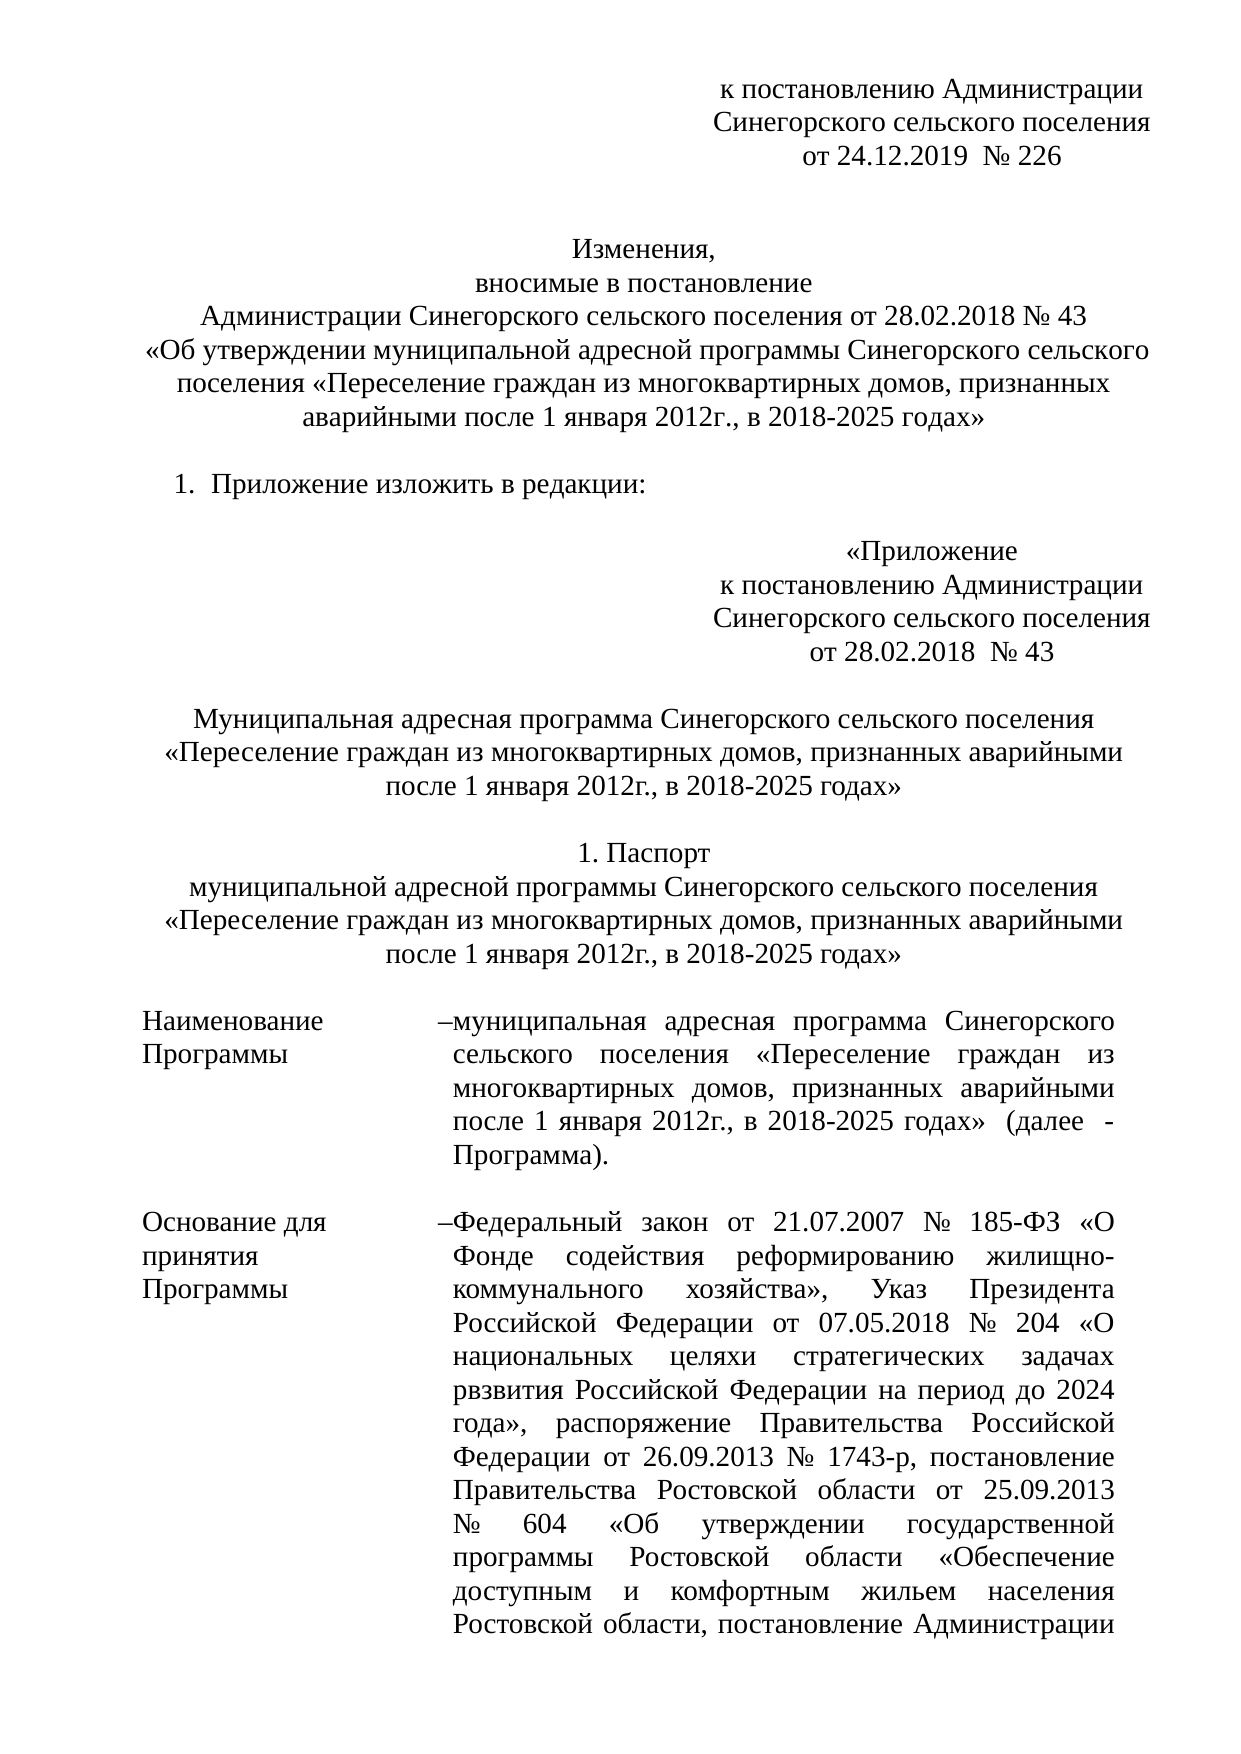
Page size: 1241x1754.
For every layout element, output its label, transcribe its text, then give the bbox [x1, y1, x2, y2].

list Приложение изложить в редакции: [173, 466, 1152, 500]
text 1. Паспорт муниципальной адресной программы Синегорского сельского поселения «Переселение граждан из многоквартирных домов, признанных аварийными после 1 января 2012г., в 2018-2025 годах» [136, 835, 1152, 969]
text «Приложение [712, 533, 1152, 567]
text Муниципальная адресная программа Синегорского сельского поселения «Переселение граждан из многоквартирных домов, признанных аварийными после 1 января 2012г., в 2018-2025 годах» [136, 701, 1152, 802]
text «Об утверждении муниципальной адресной программы Синегорского сельского поселения «Переселение граждан из многоквартирных домов, признанных аварийными после 1 января 2012г., в 2018-2025 годах» [136, 332, 1152, 433]
text к постановлению Администрации Синегорского сельского поселения [712, 71, 1152, 138]
text от 24.12.2019 № 226 [712, 138, 1152, 171]
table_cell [447, 1204, 1121, 1640]
text Изменения, [136, 231, 1152, 265]
text Администрации Синегорского сельского поселения от 28.02.2018 № 43 [136, 298, 1152, 332]
text вносимые в постановление [136, 265, 1152, 298]
text к постановлению Администрации Синегорского сельского поселения [712, 567, 1152, 634]
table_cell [136, 1204, 432, 1640]
table_header муниципальная адресная программа Синегорского сельского поселения «Переселение граждан из многоквартирных домов, признанных аварийными после 1 января 2012г., в 2018-2025 годах» (далее - Программа). [447, 1003, 1121, 1204]
table_header – [432, 1003, 447, 1204]
table_cell – [432, 1204, 447, 1640]
text от 28.02.2018 № 43 [712, 634, 1152, 667]
table_header Наименование Программы [136, 1003, 432, 1204]
